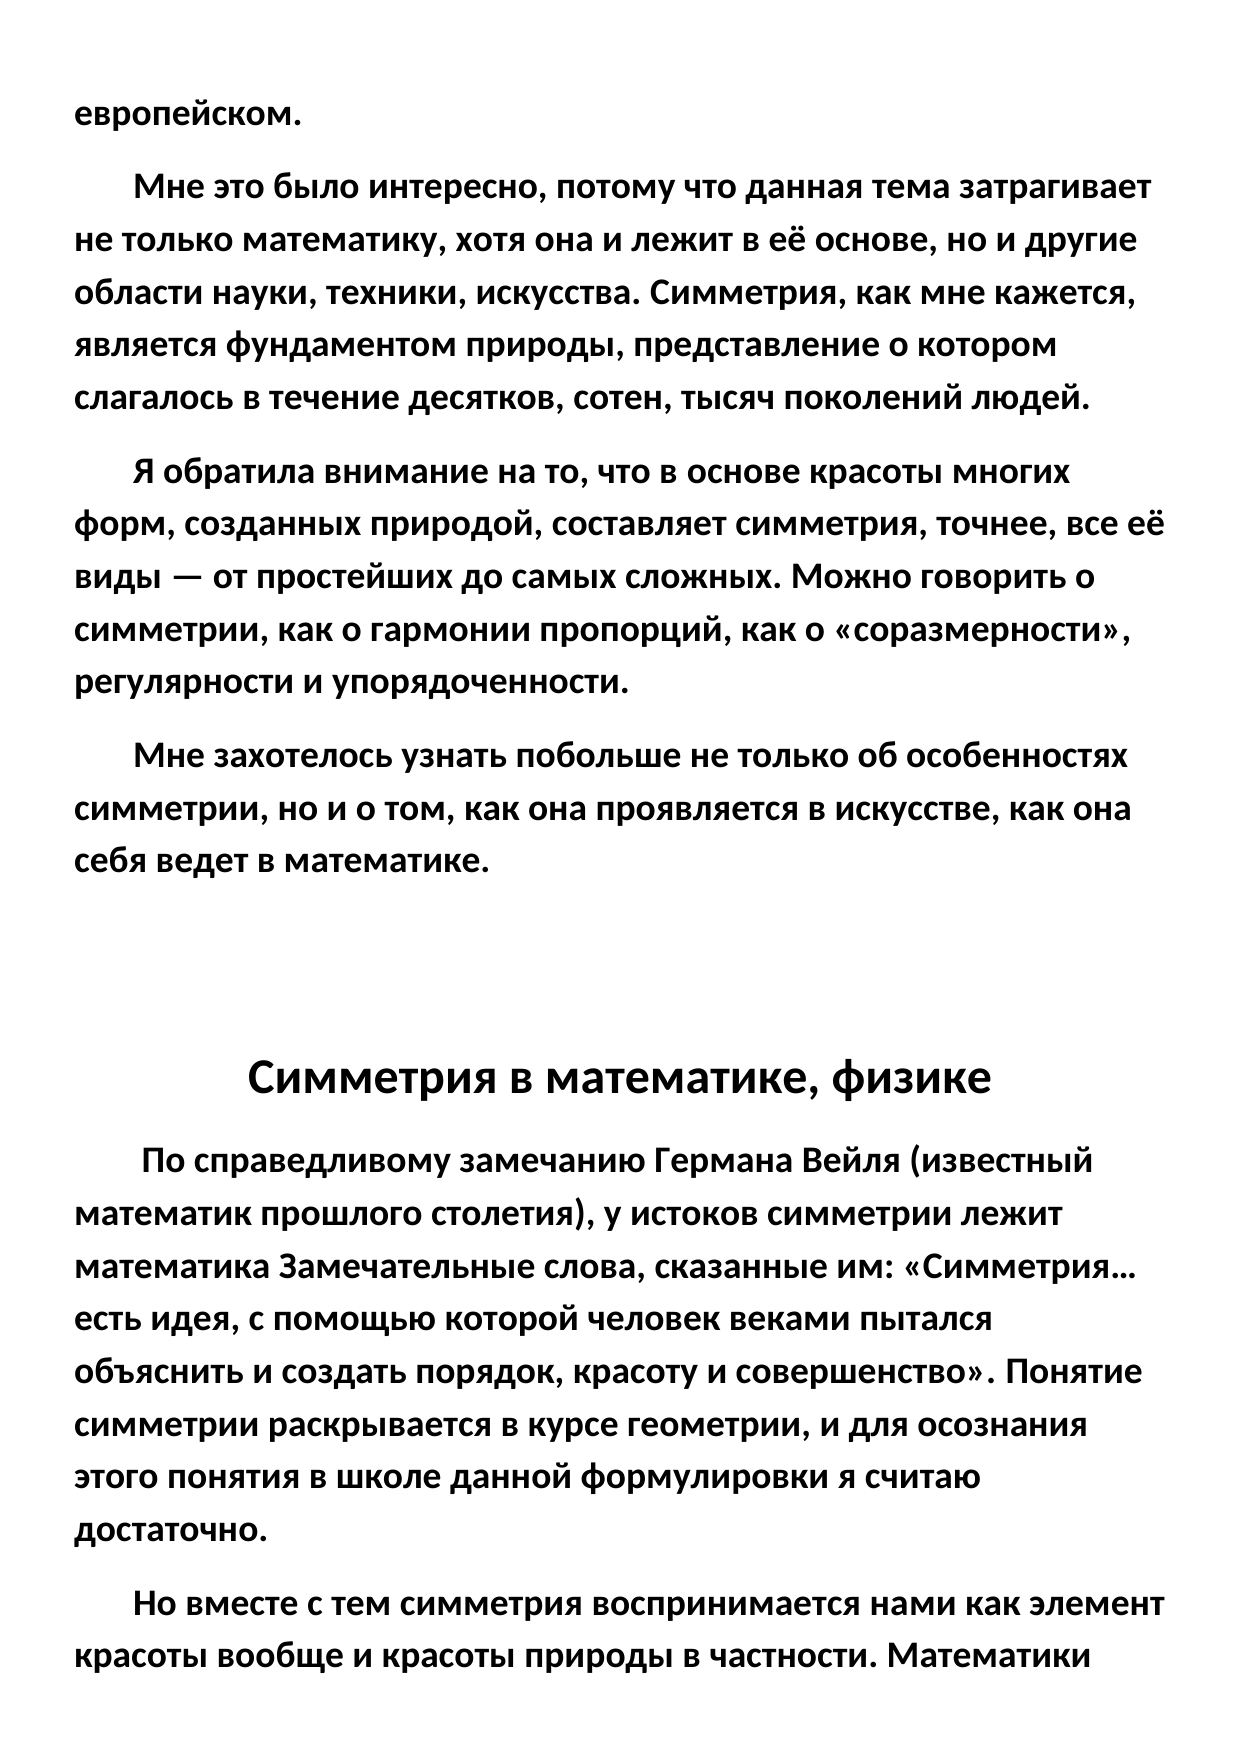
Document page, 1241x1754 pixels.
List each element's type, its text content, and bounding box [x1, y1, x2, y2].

text Симметрия в математике, физике [74, 1045, 1167, 1106]
text Мне захотелось узнать побольше не только об особенностях симметрии, но и о том, как она проявляется в искусстве, как она себя ведет в математике. [74, 731, 1167, 882]
text По справедливому замечанию Германа Вейля (известный математик прошлого столетия), у истоков симметрии лежит математика Замечательные слова, сказанные им: «Симметрия… есть идея, с помощью которой человек веками пытался объяснить и создать порядок, красоту и совершенство». Понятие симметрии раскрывается в курсе геометрии, и для осознания этого понятия в школе данной формулировки я считаю достаточно. [74, 1136, 1167, 1551]
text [74, 89, 1167, 134]
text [74, 1579, 1166, 1677]
text Я обратила внимание на то, что в основе красоты многих форм, созданных природой, составляет симметрия, точнее, все её виды — от простейших до самых сложных. Можно говорить о симметрии, как о гармонии пропорций, как о «соразмерности», регулярности и упорядоченности. [74, 447, 1167, 703]
text Мне это было интересно, потому что данная тема затрагивает не только математику, хотя она и лежит в её основе, но и другие области науки, техники, искусства. Симметрия, как мне кажется, является фундаментом природы, представление о котором слагалось в течение десятков, сотен, тысяч поколений людей. [74, 162, 1167, 419]
